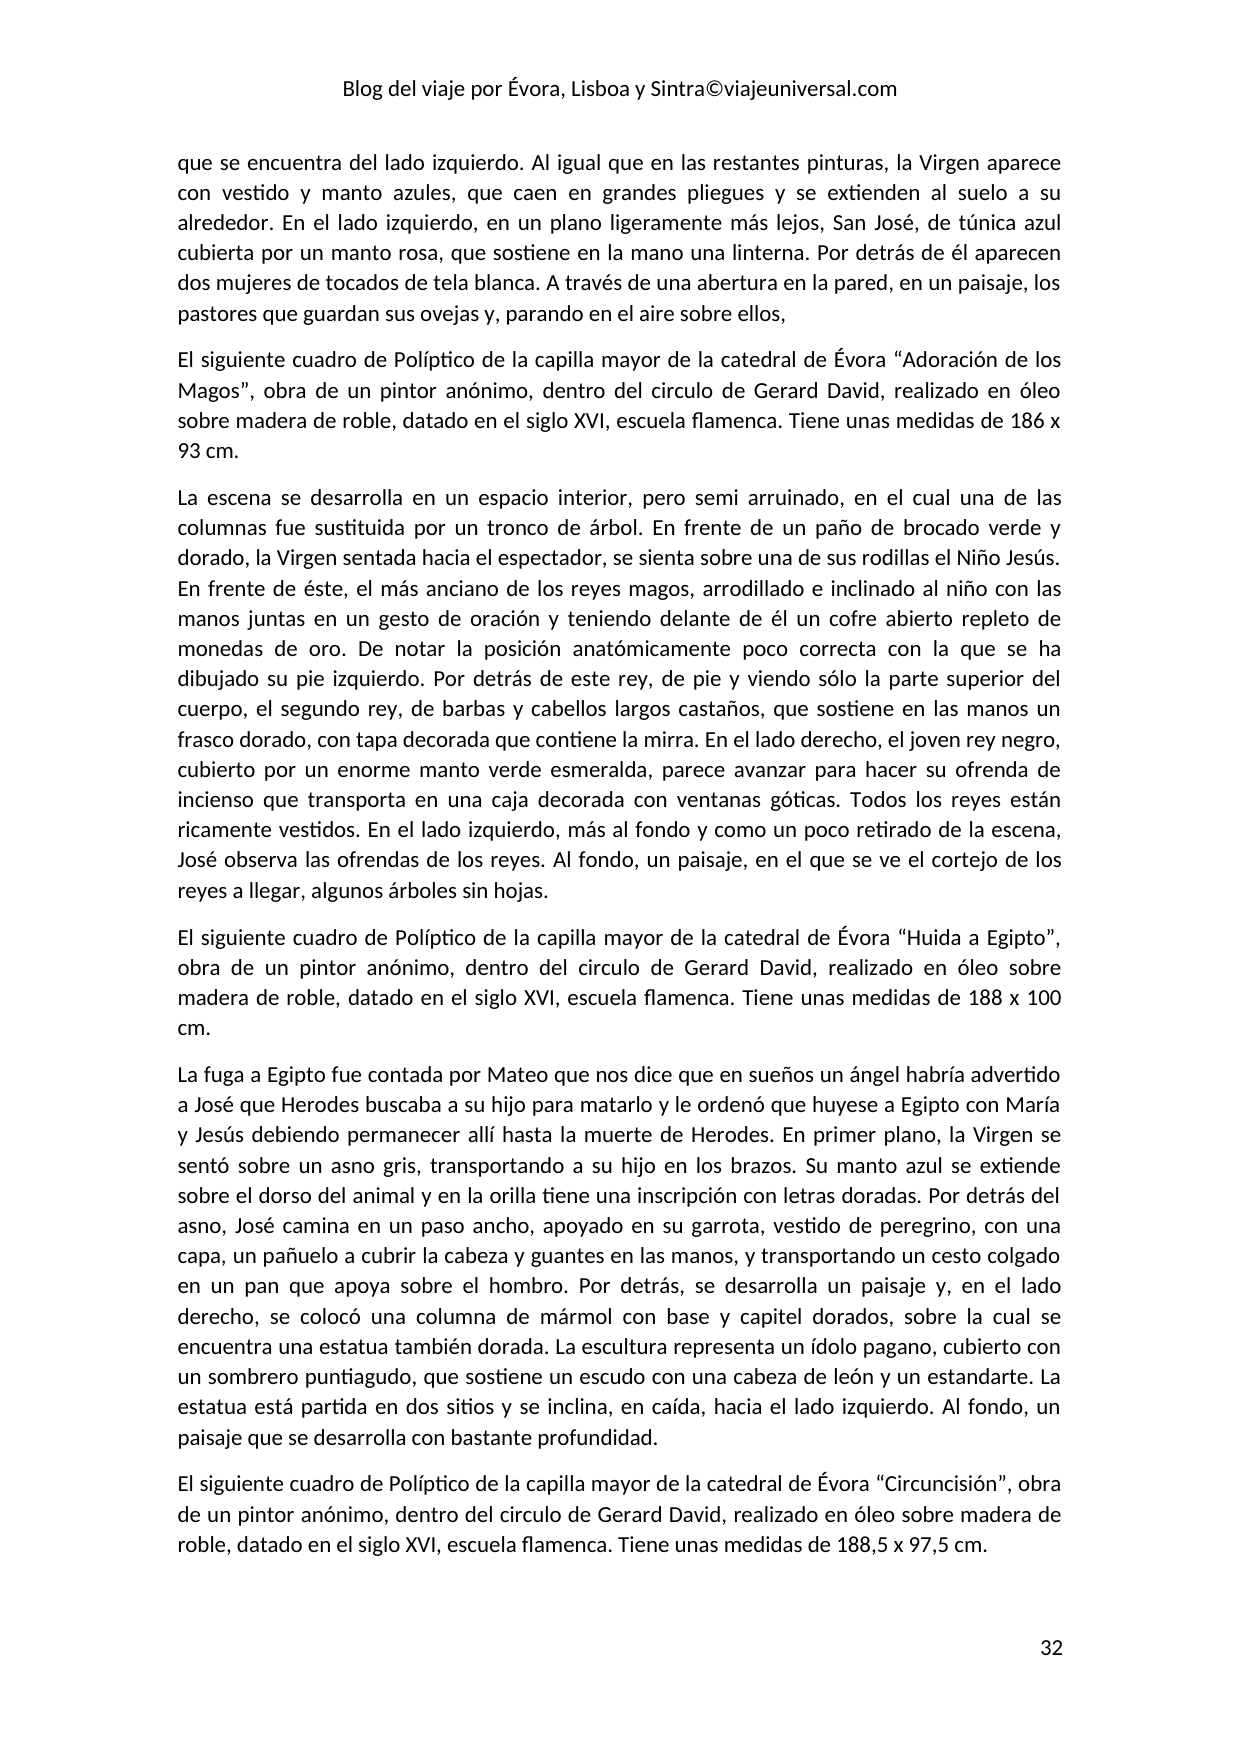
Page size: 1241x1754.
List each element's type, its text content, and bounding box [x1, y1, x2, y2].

text La escena se desarrolla en un espacio interior, pero semi arruinado, en el cual una de las columnas fue sustituida por un tronco de árbol. En frente de un paño de brocado verde y dorado, la Virgen sentada hacia el espectador, se sienta sobre una de sus rodillas el Niño Jesús. En frente de éste, el más anciano de los reyes magos, arrodillado e inclinado al niño con las manos juntas en un gesto de oración y teniendo delante de él un cofre abierto repleto de monedas de oro. De notar la posición anatómicamente poco correcta con la que se ha dibujado su pie izquierdo. Por detrás de este rey, de pie y viendo sólo la parte superior del cuerpo, el segundo rey, de barbas y cabellos largos castaños, que sostiene en las manos un frasco dorado, con tapa decorada que contiene la mirra. En el lado derecho, el joven rey negro, cubierto por un enorme manto verde esmeralda, parece avanzar para hacer su ofrenda de incienso que transporta en una caja decorada con ventanas góticas. Todos los reyes están ricamente vestidos. En el lado izquierdo, más al fondo y como un poco retirado de la escena, José observa las ofrendas de los reyes. Al fondo, un paisaje, en el que se ve el cortejo de los reyes a llegar, algunos árboles sin hojas. [177, 483, 1063, 904]
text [177, 148, 1063, 327]
text El siguiente cuadro de Políptico de la capilla mayor de la catedral de Évora “Adoración de los Magos”, obra de un pintor anónimo, dentro del circulo de Gerard David, realizado en óleo sobre madera de roble, datado en el siglo XVI, escuela flamenca. Tiene unas medidas de 186 x 93 cm. [177, 346, 1063, 464]
text El siguiente cuadro de Políptico de la capilla mayor de la catedral de Évora “Circuncisión”, obra de un pintor anónimo, dentro del circulo de Gerard David, realizado en óleo sobre madera de roble, datado en el siglo XVI, escuela flamenca. Tiene unas medidas de 188,5 x 97,5 cm. [177, 1469, 1063, 1558]
text El siguiente cuadro de Políptico de la capilla mayor de la catedral de Évora “Huida a Egipto”, obra de un pintor anónimo, dentro del circulo de Gerard David, realizado en óleo sobre madera de roble, datado en el siglo XVI, escuela flamenca. Tiene unas medidas de 188 x 100 cm. [177, 923, 1063, 1041]
text La fuga a Egipto fue contada por Mateo que nos dice que en sueños un ángel habría advertido a José que Herodes buscaba a su hijo para matarlo y le ordenó que huyese a Egipto con María y Jesús debiendo permanecer allí hasta la muerte de Herodes. En primer plano, la Virgen se sentó sobre un asno gris, transportando a su hijo en los brazos. Su manto azul se extiende sobre el dorso del animal y en la orilla tiene una inscripción con letras doradas. Por detrás del asno, José camina en un paso ancho, apoyado en su garrota, vestido de peregrino, con una capa, un pañuelo a cubrir la cabeza y guantes en las manos, y transportando un cesto colgado en un pan que apoya sobre el hombro. Por detrás, se desarrolla un paisaje y, en el lado derecho, se colocó una columna de mármol con base y capitel dorados, sobre la cual se encuentra una estatua también dorada. La escultura representa un ídolo pagano, cubierto con un sombrero puntiagudo, que sostiene un escudo con una cabeza de león y un estandarte. La estatua está partida en dos sitios y se inclina, en caída, hacia el lado izquierdo. Al fondo, un paisaje que se desarrolla con bastante profundidad. [177, 1060, 1063, 1451]
